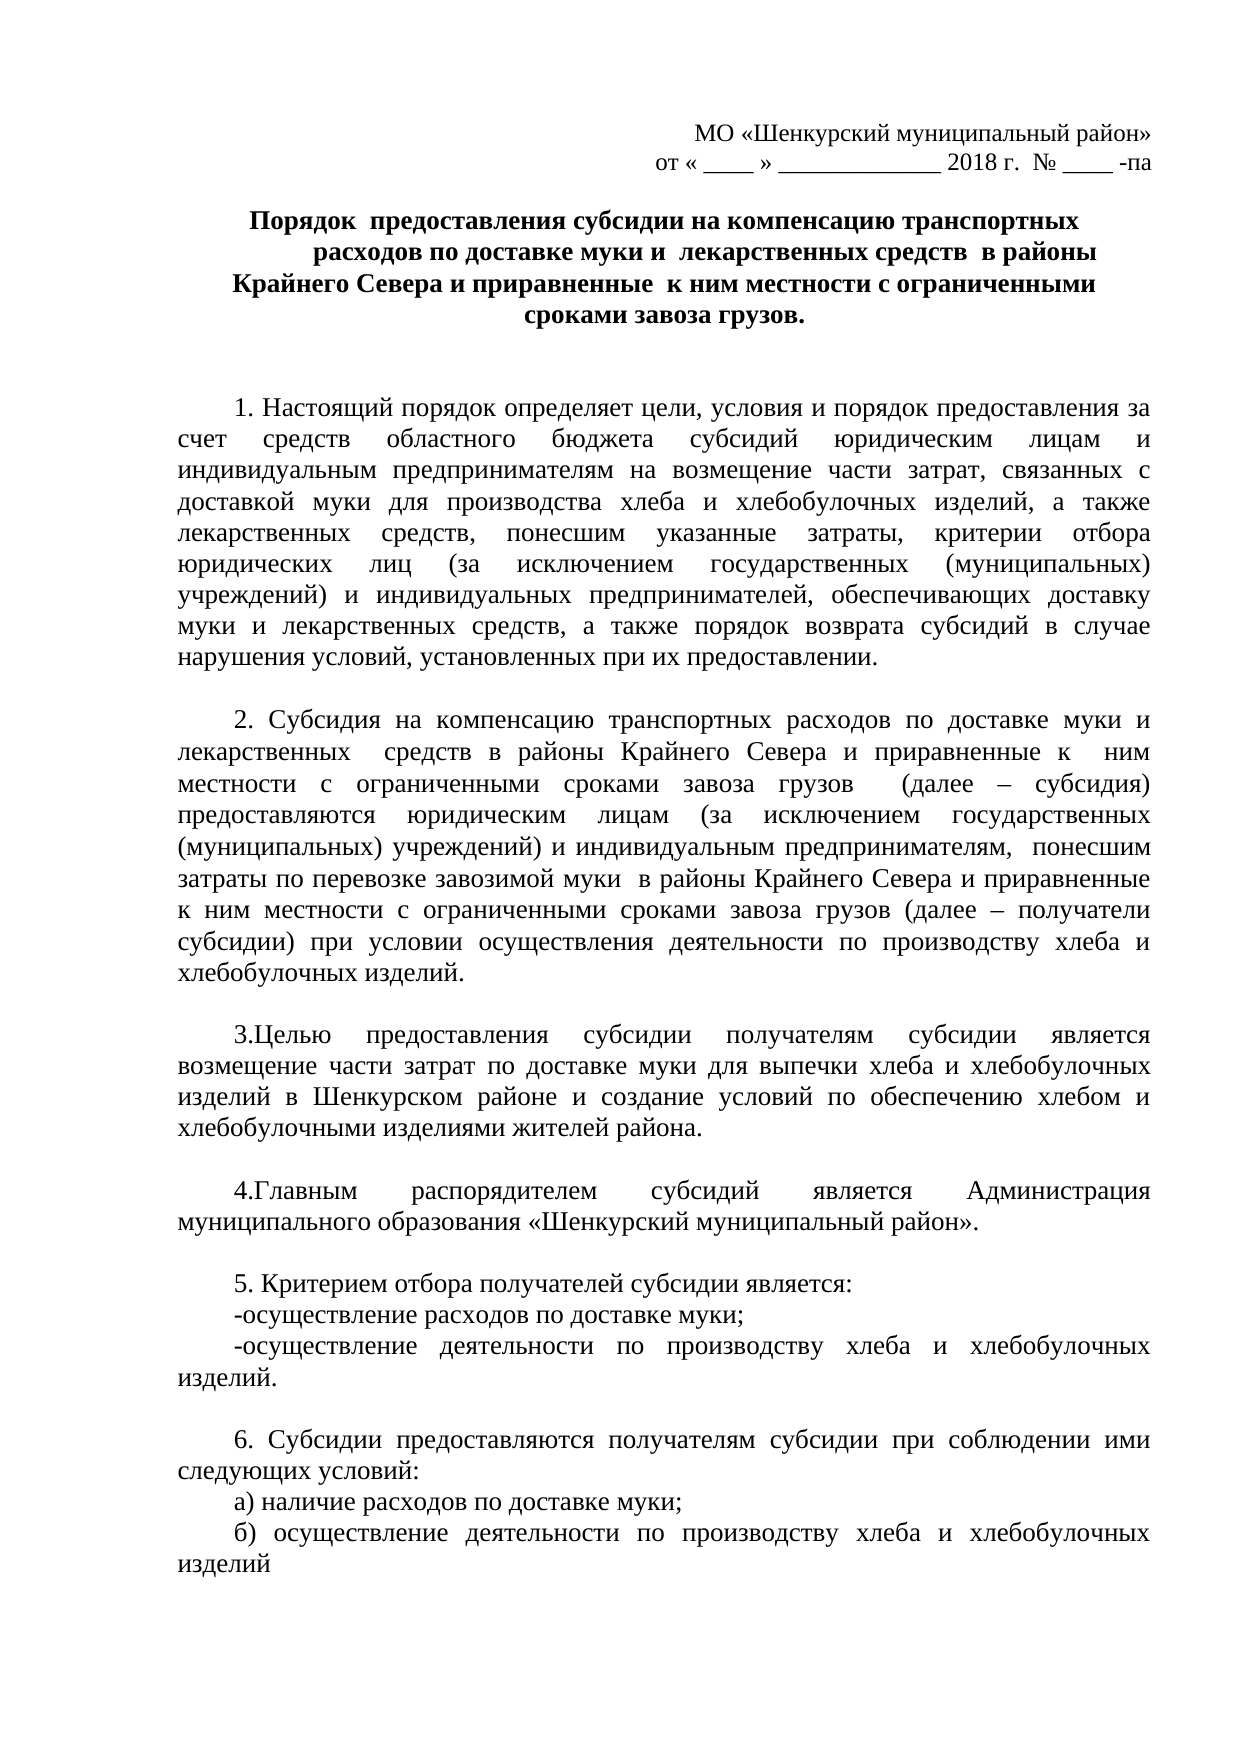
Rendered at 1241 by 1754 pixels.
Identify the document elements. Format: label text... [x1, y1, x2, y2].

text 1. Настоящий порядок определяет цели, условия и порядок предоставления за счет средств областного бюджета субсидий юридическим лицам и индивидуальным предпринимателям на возмещение части затрат, связанных с доставкой муки для производства хлеба и хлебобулочных изделий, а также лекарственных средств, понесшим указанные затраты, критерии отбора юридических лиц (за исключением государственных (муниципальных) учреждений) и индивидуальных предпринимателей, обеспечивающих доставку муки и лекарственных средств, а также порядок возврата субсидий в случае нарушения условий, установленных при их предоставлении. [177, 391, 1152, 672]
text МО «Шенкурский муниципальный район» [177, 118, 1152, 147]
text 6. Субсидии предоставляются получателям субсидии при соблюдении ими следующих условий: [177, 1423, 1152, 1485]
text 5. Критерием отбора получателей субсидии является: [177, 1267, 1152, 1298]
text расходов по доставке муки и лекарственных средств в районы Крайнего Севера и приравненные к ним местности с ограниченными сроками завоза грузов. [177, 236, 1152, 329]
text -осуществление деятельности по производству хлеба и хлебобулочных изделий. [177, 1329, 1152, 1392]
text от « ____ » _____________ 2018 г. № ____ -па [177, 147, 1152, 176]
text б) осуществление деятельности по производству хлеба и хлебобулочных изделий [177, 1516, 1152, 1579]
text -осуществление расходов по доставке муки; [177, 1298, 1152, 1329]
text 3.Целью предоставления субсидии получателям субсидии является возмещение части затрат по доставке муки для выпечки хлеба и хлебобулочных изделий в Шенкурском районе и создание условий по обеспечению хлебом и хлебобулочными изделиями жителей района. [177, 1018, 1152, 1143]
text 4.Главным распорядителем субсидий является Администрация муниципального образования «Шенкурский муниципальный район». [177, 1174, 1152, 1236]
text а) наличие расходов по доставке муки; [177, 1485, 1152, 1516]
text 2. Субсидия на компенсацию транспортных расходов по доставке муки и лекарственных средств в районы Крайнего Севера и приравненные к ним местности с ограниченными сроками завоза грузов (далее – субсидия) предоставляются юридическим лицам (за исключением государственных (муниципальных) учреждений) и индивидуальным предпринимателям, понесшим затраты по перевозке завозимой муки в районы Крайнего Севера и приравненные к ним местности с ограниченными сроками завоза грузов (далее – получатели субсидии) при условии осуществления деятельности по производству хлеба и хлебобулочных изделий. [177, 703, 1152, 987]
text Порядок предоставления субсидии на компенсацию транспортных [177, 204, 1152, 236]
